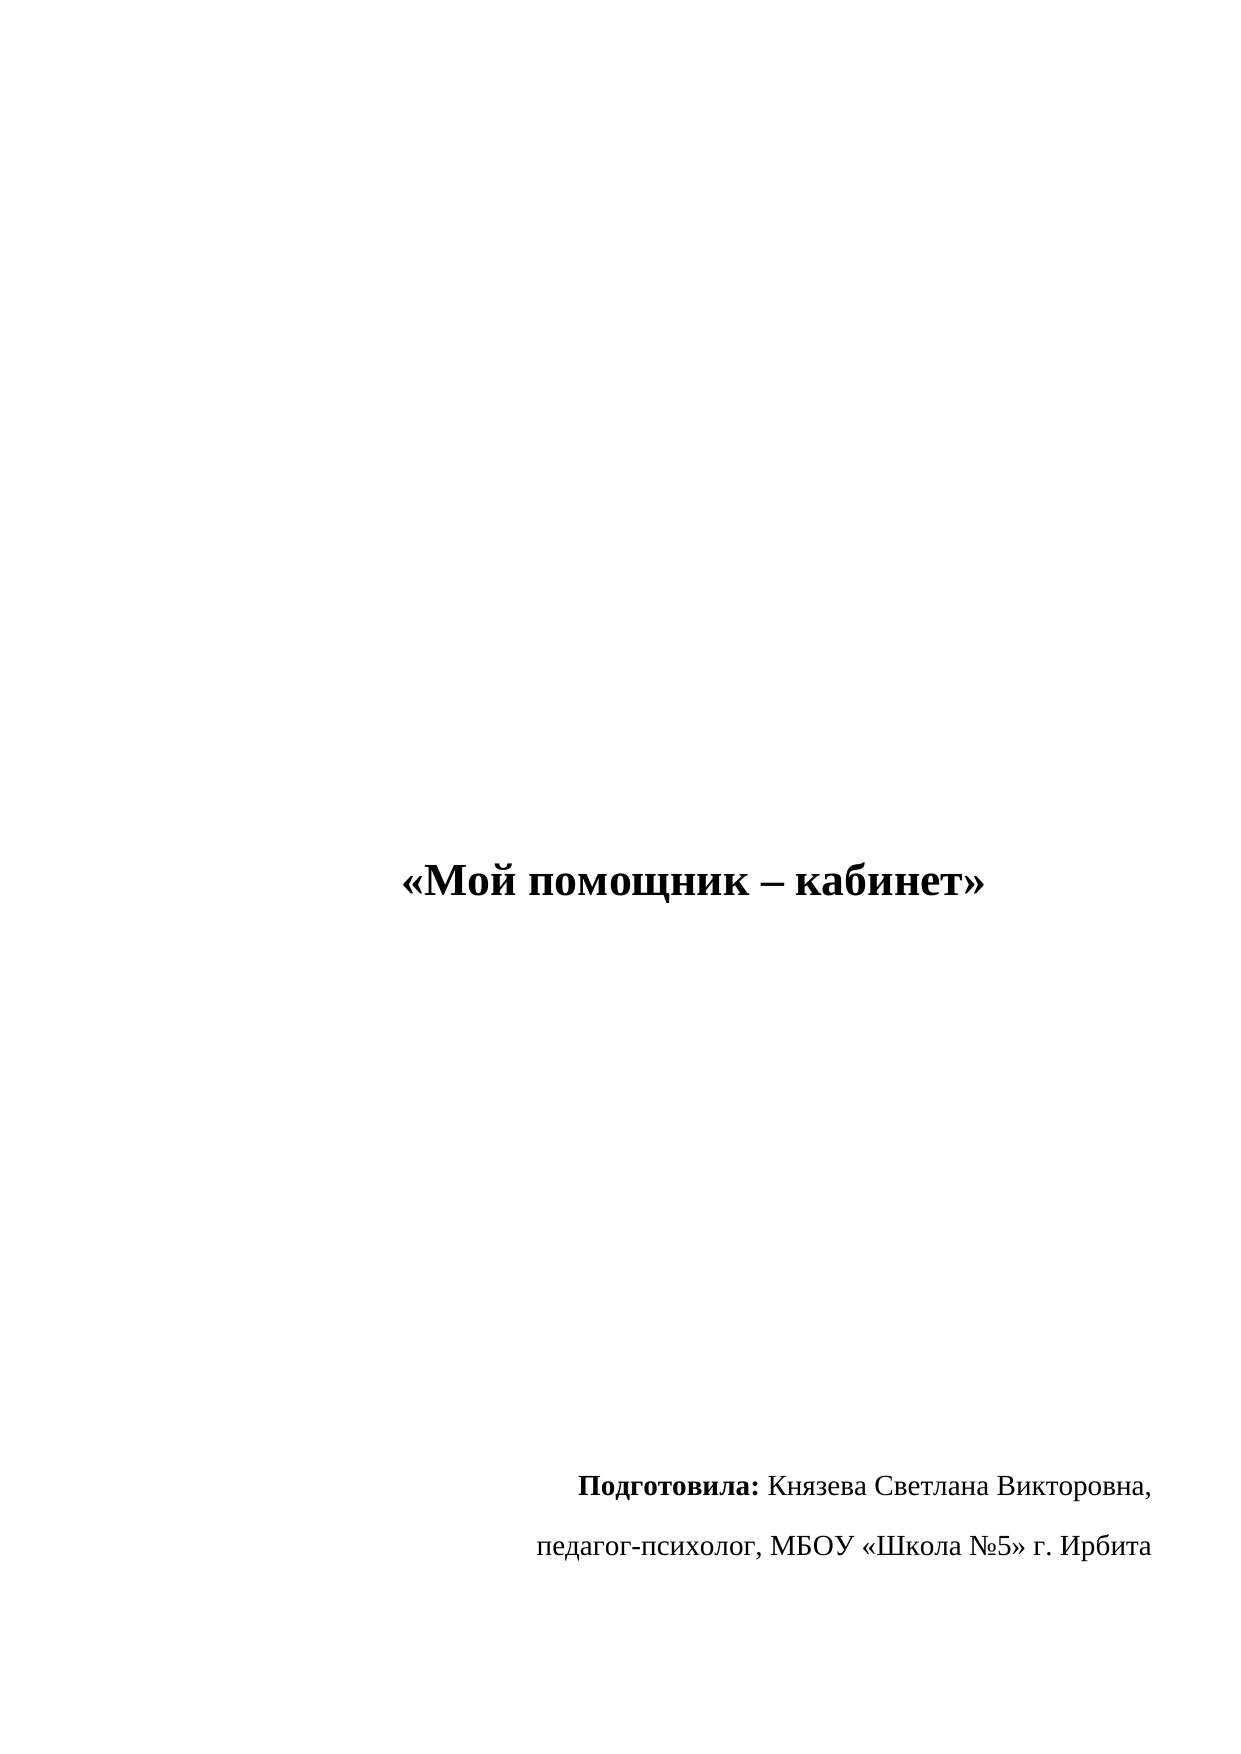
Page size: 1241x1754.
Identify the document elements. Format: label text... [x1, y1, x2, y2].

text «Мой помощник – кабинет» [177, 853, 1152, 905]
text педагог-психолог, МБОУ «Школа №5» г. Ирбита [177, 1528, 1152, 1561]
text Подготовила: Князева Светлана Викторовна, [177, 1468, 1152, 1502]
